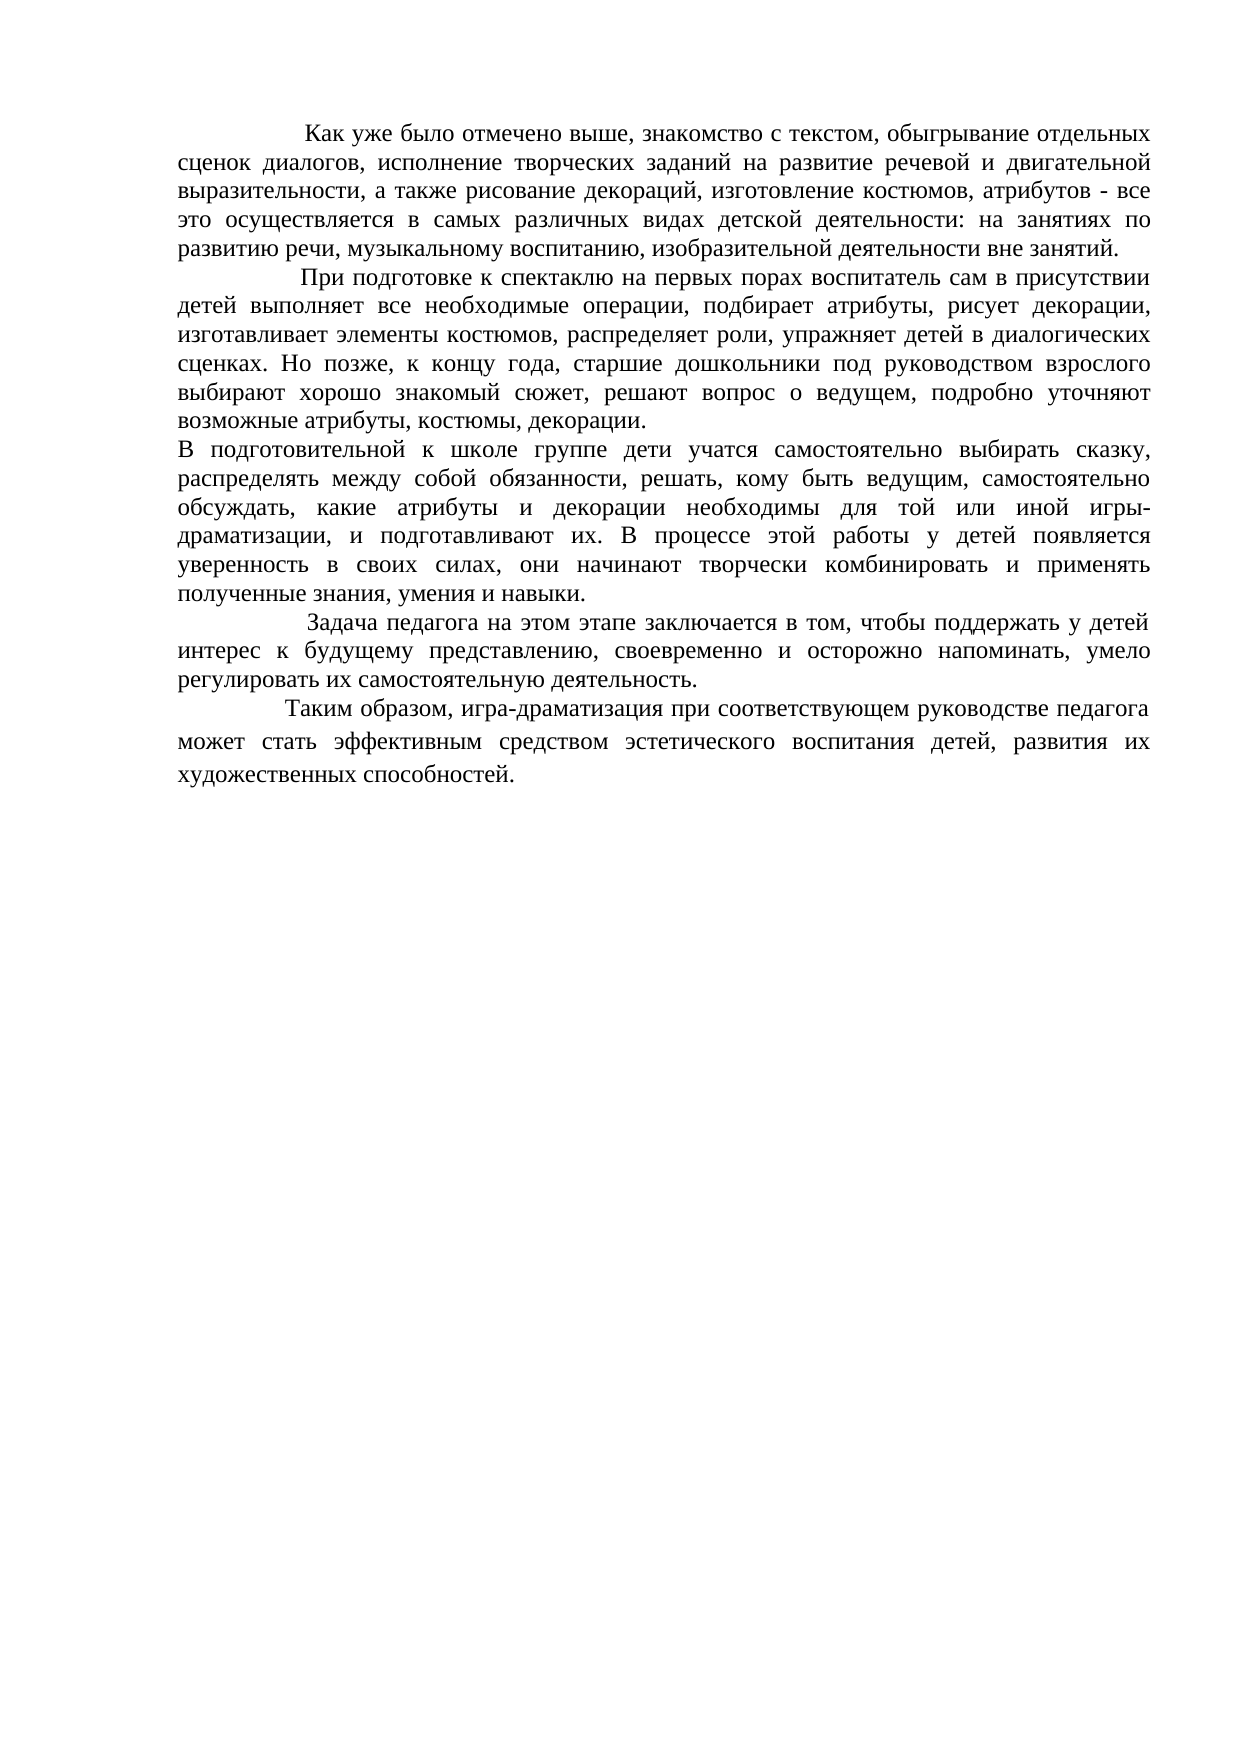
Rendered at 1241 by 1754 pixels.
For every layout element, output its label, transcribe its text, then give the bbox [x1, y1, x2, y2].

text При подготовке к спектаклю на первых порах воспитатель сам в присутствии детей выполняет все необходимые операции, подбирает атрибуты, рисует декорации, изготавливает элементы костюмов, распределяет роли, упражняет детей в диалогических сценках. Но позже, к концу года, старшие дошкольники под руководством взрослого выбирают хорошо знакомый сюжет, решают вопрос о ведущем, подробно уточняют возможные атрибуты, костюмы, декорации. [177, 262, 1152, 434]
text Таким образом, игра-драматизация при соответствующем руководстве педагога может стать эффективным средством эстетического воспитания детей, развития их художественных способностей. [177, 693, 1152, 788]
text В подготовительной к школе группе дети учатся самостоятельно выбирать сказку, распределять между собой обязанности, решать, кому быть ведущим, самостоятельно обсуждать, какие атрибуты и декорации необходимы для той или иной игры-драматизации, и подготавливают их. В процессе этой работы у детей появляется уверенность в своих силах, они начинают творчески комбинировать и применять полученные знания, умения и навыки. [177, 434, 1152, 607]
text Задача педагога на этом этапе заключается в том, чтобы поддержать у детей интерес к будущему представлению, своевременно и осторожно напоминать, умело регулировать их самостоятельную деятельность. [177, 607, 1152, 693]
text Как уже было отмечено выше, знакомство с текстом, обыгрывание отдельных сценок диалогов, исполнение творческих заданий на развитие речевой и двигательной выразительности, а также рисование декораций, изготовление костюмов, атрибутов - все это осуществляется в самых различных видах детской деятельности: на занятиях по развитию речи, музыкальному воспитанию, изобразительной деятельности вне занятий. [177, 118, 1152, 262]
